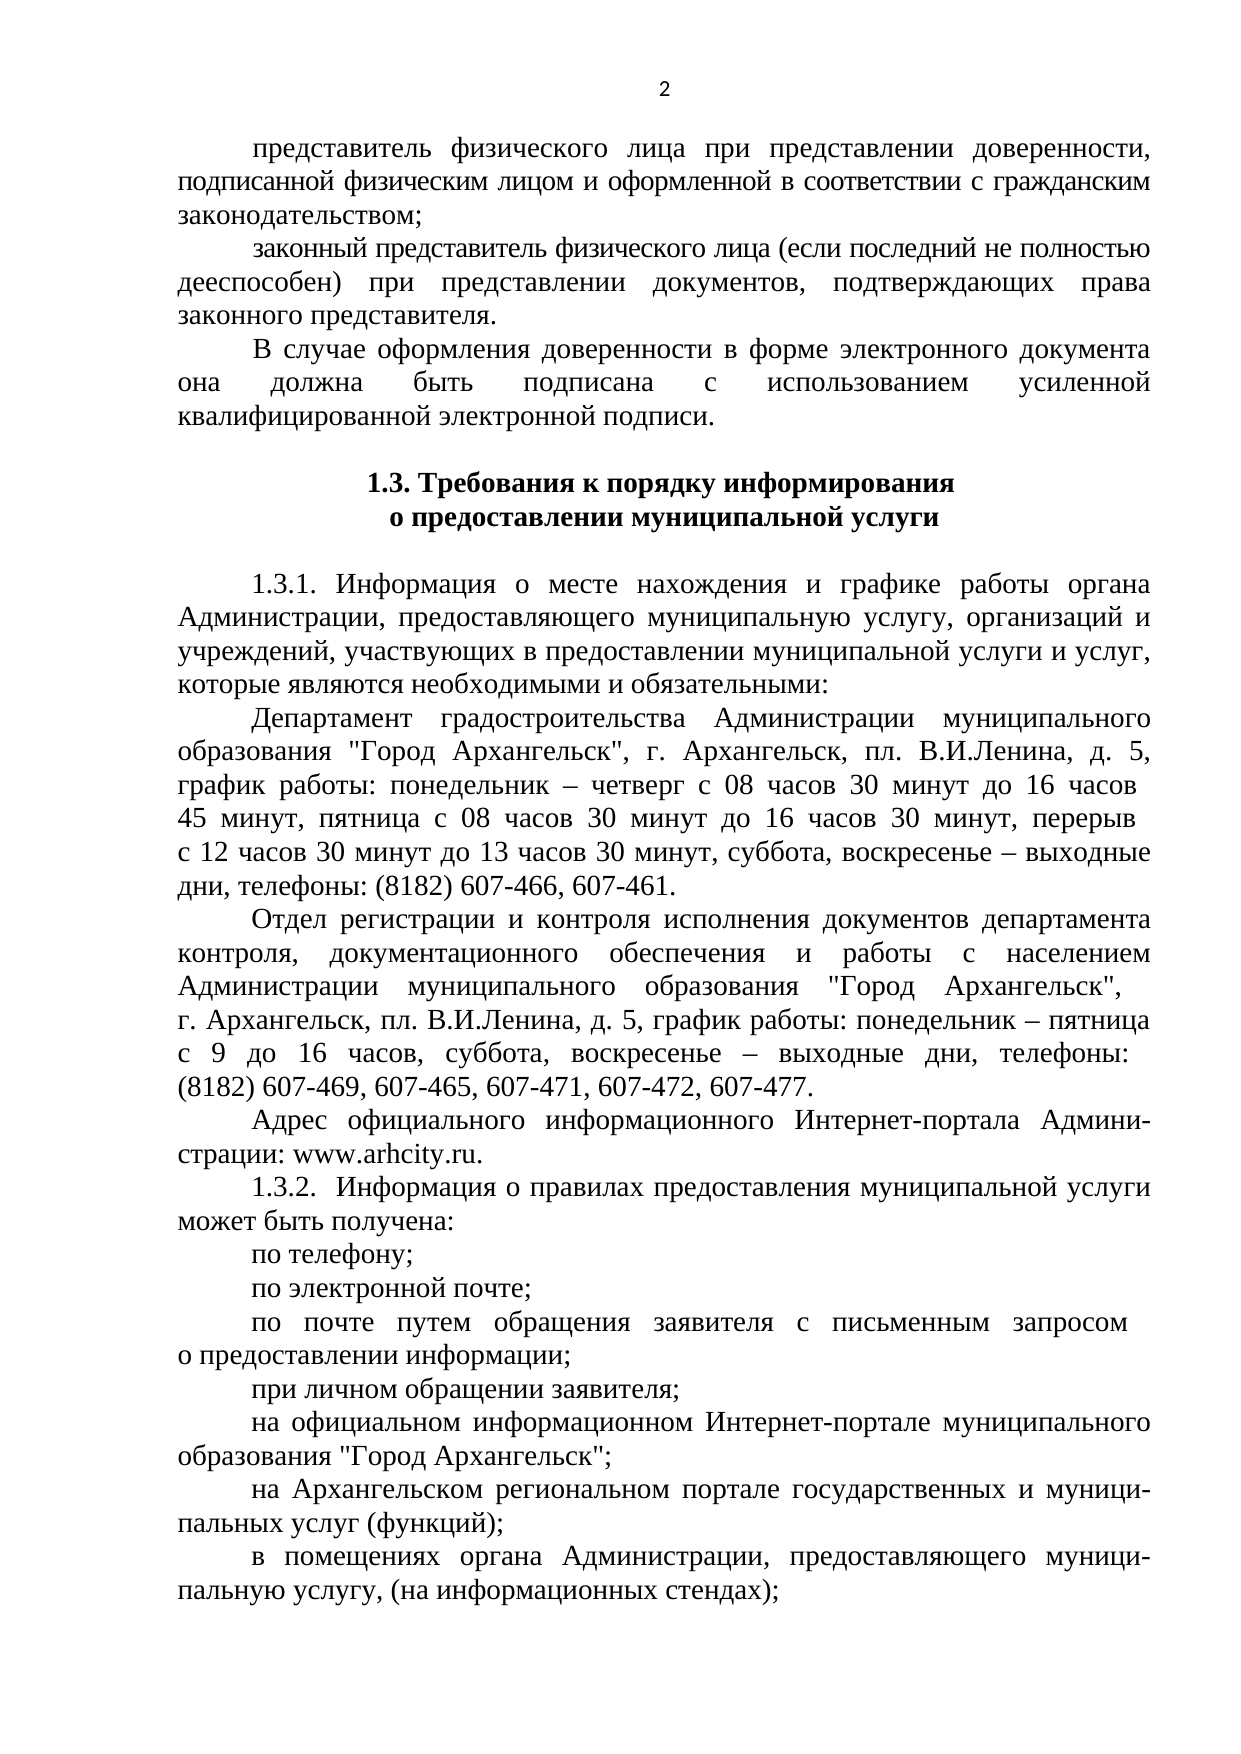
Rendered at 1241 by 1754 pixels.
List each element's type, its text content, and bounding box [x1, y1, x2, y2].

text по почте путем обращения заявителя с письменным запросом о предоставлении информации; [177, 1304, 1152, 1371]
text Отдел регистрации и контроля исполнения документов департамента контроля, документационного обеспечения и работы с населением Администрации муниципального образования "Город Архангельск", г. Архангельск, пл. В.И.Ленина, д. 5, график работы: понедельник – пятница с 9 до 16 часов, суббота, воскресенье – выходные дни, телефоны: (8182) 607-469, 607-465, 607-471, 607-472, 607-477. [177, 901, 1152, 1102]
text по электронной почте; [177, 1270, 1152, 1304]
text Департамент градостроительства Администрации муниципального образования "Город Архангельск", г. Архангельск, пл. В.И.Ленина, д. 5, график работы: понедельник – четверг с 08 часов 30 минут до 16 часов 45 минут, пятница с 08 часов 30 минут до 16 часов 30 минут, перерыв с 12 часов 30 минут до 13 часов 30 минут, суббота, воскресенье – выходные дни, телефоны: (8182) 607-466, 607-461. [177, 700, 1152, 901]
text В случае оформления доверенности в форме электронного документа она должна быть подписана с использованием усиленной квалифицированной электронной подписи. [177, 331, 1152, 432]
text 1.3.1. Информация о месте нахождения и графике работы органа Администрации, предоставляющего муниципальную услугу, организаций и учреждений, участвующих в предоставлении муниципальной услуги и услуг, которые являются необходимыми и обязательными: [177, 566, 1152, 700]
text по телефону; [177, 1237, 1152, 1270]
text на Архангельском региональном портале государственных и муници-пальных услуг (функций); [177, 1471, 1152, 1538]
text Адрес официального информационного Интернет-портала Админи-страции: www.arhcity.ru. [177, 1102, 1152, 1169]
text представитель физического лица при представлении доверенности, подписанной физическим лицом и оформленной в соответствии с гражданским законодательством; [177, 130, 1152, 230]
text 1.3. Требования к порядку информирования о предоставлении муниципальной услуги [177, 465, 1152, 532]
text при личном обращении заявителя; [177, 1371, 1152, 1404]
text законный представитель физического лица (если последний не полностью дееспособен) при представлении документов, подтверждающих права законного представителя. [177, 230, 1152, 331]
text на официальном информационном Интернет-портале муниципального образования "Город Архангельск"; [177, 1404, 1152, 1471]
text 1.3.2. Информация о правилах предоставления муниципальной услуги может быть получена: [177, 1169, 1152, 1237]
text в помещениях органа Администрации, предоставляющего муници-пальную услугу, (на информационных стендах); [177, 1538, 1152, 1606]
